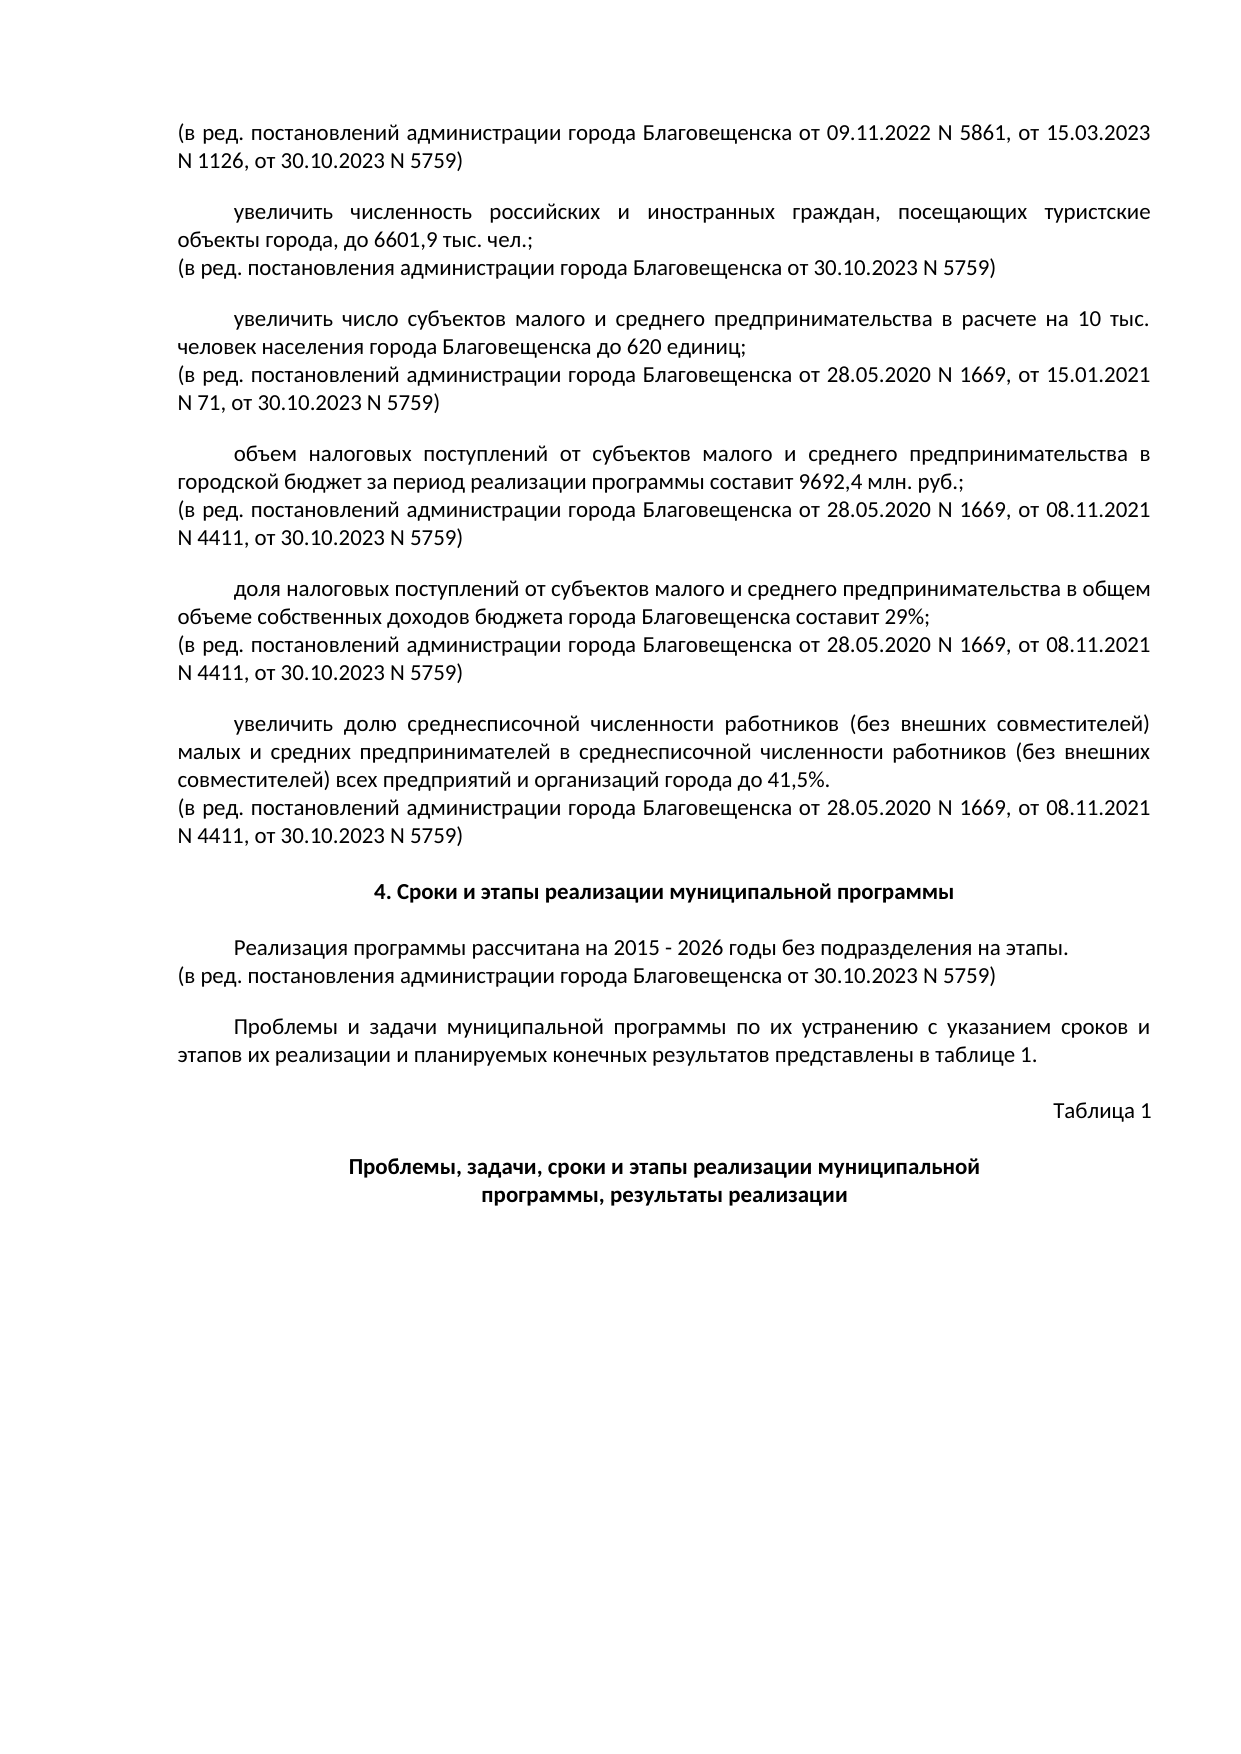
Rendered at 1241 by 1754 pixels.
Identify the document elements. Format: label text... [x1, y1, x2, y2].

text (в ред. постановлений администрации города Благовещенска от 28.05.2020 N 1669, от 08.11.2021 N 4411, от 30.10.2023 N 5759) [177, 793, 1152, 849]
text (в ред. постановлений администрации города Благовещенска от 28.05.2020 N 1669, от 08.11.2021 N 4411, от 30.10.2023 N 5759) [177, 630, 1152, 686]
text (в ред. постановления администрации города Благовещенска от 30.10.2023 N 5759) [177, 961, 1152, 989]
text Таблица 1 [177, 1096, 1152, 1124]
text Реализация программы рассчитана на 2015 - 2026 годы без подразделения на этапы. [177, 933, 1152, 961]
text (в ред. постановления администрации города Благовещенска от 30.10.2023 N 5759) [177, 253, 1152, 281]
text увеличить долю среднесписочной численности работников (без внешних совместителей) малых и средних предпринимателей в среднесписочной численности работников (без внешних совместителей) всех предприятий и организаций города до 41,5%. [177, 709, 1152, 793]
text (в ред. постановлений администрации города Благовещенска от 28.05.2020 N 1669, от 15.01.2021 N 71, от 30.10.2023 N 5759) [177, 360, 1152, 416]
title 4. Сроки и этапы реализации муниципальной программы [177, 877, 1152, 905]
title программы, результаты реализации [177, 1180, 1152, 1208]
text (в ред. постановлений администрации города Благовещенска от 28.05.2020 N 1669, от 08.11.2021 N 4411, от 30.10.2023 N 5759) [177, 495, 1152, 551]
title Проблемы, задачи, сроки и этапы реализации муниципальной [177, 1152, 1152, 1180]
text увеличить численность российских и иностранных граждан, посещающих туристские объекты города, до 6601,9 тыс. чел.; [177, 197, 1152, 253]
text увеличить число субъектов малого и среднего предпринимательства в расчете на 10 тыс. человек населения города Благовещенска до 620 единиц; [177, 304, 1152, 360]
text (в ред. постановлений администрации города Благовещенска от 09.11.2022 N 5861, от 15.03.2023 N 1126, от 30.10.2023 N 5759) [177, 118, 1152, 174]
text объем налоговых поступлений от субъектов малого и среднего предпринимательства в городской бюджет за период реализации программы составит 9692,4 млн. руб.; [177, 439, 1152, 495]
text доля налоговых поступлений от субъектов малого и среднего предпринимательства в общем объеме собственных доходов бюджета города Благовещенска составит 29%; [177, 574, 1152, 630]
text Проблемы и задачи муниципальной программы по их устранению с указанием сроков и этапов их реализации и планируемых конечных результатов представлены в таблице 1. [177, 1012, 1152, 1068]
